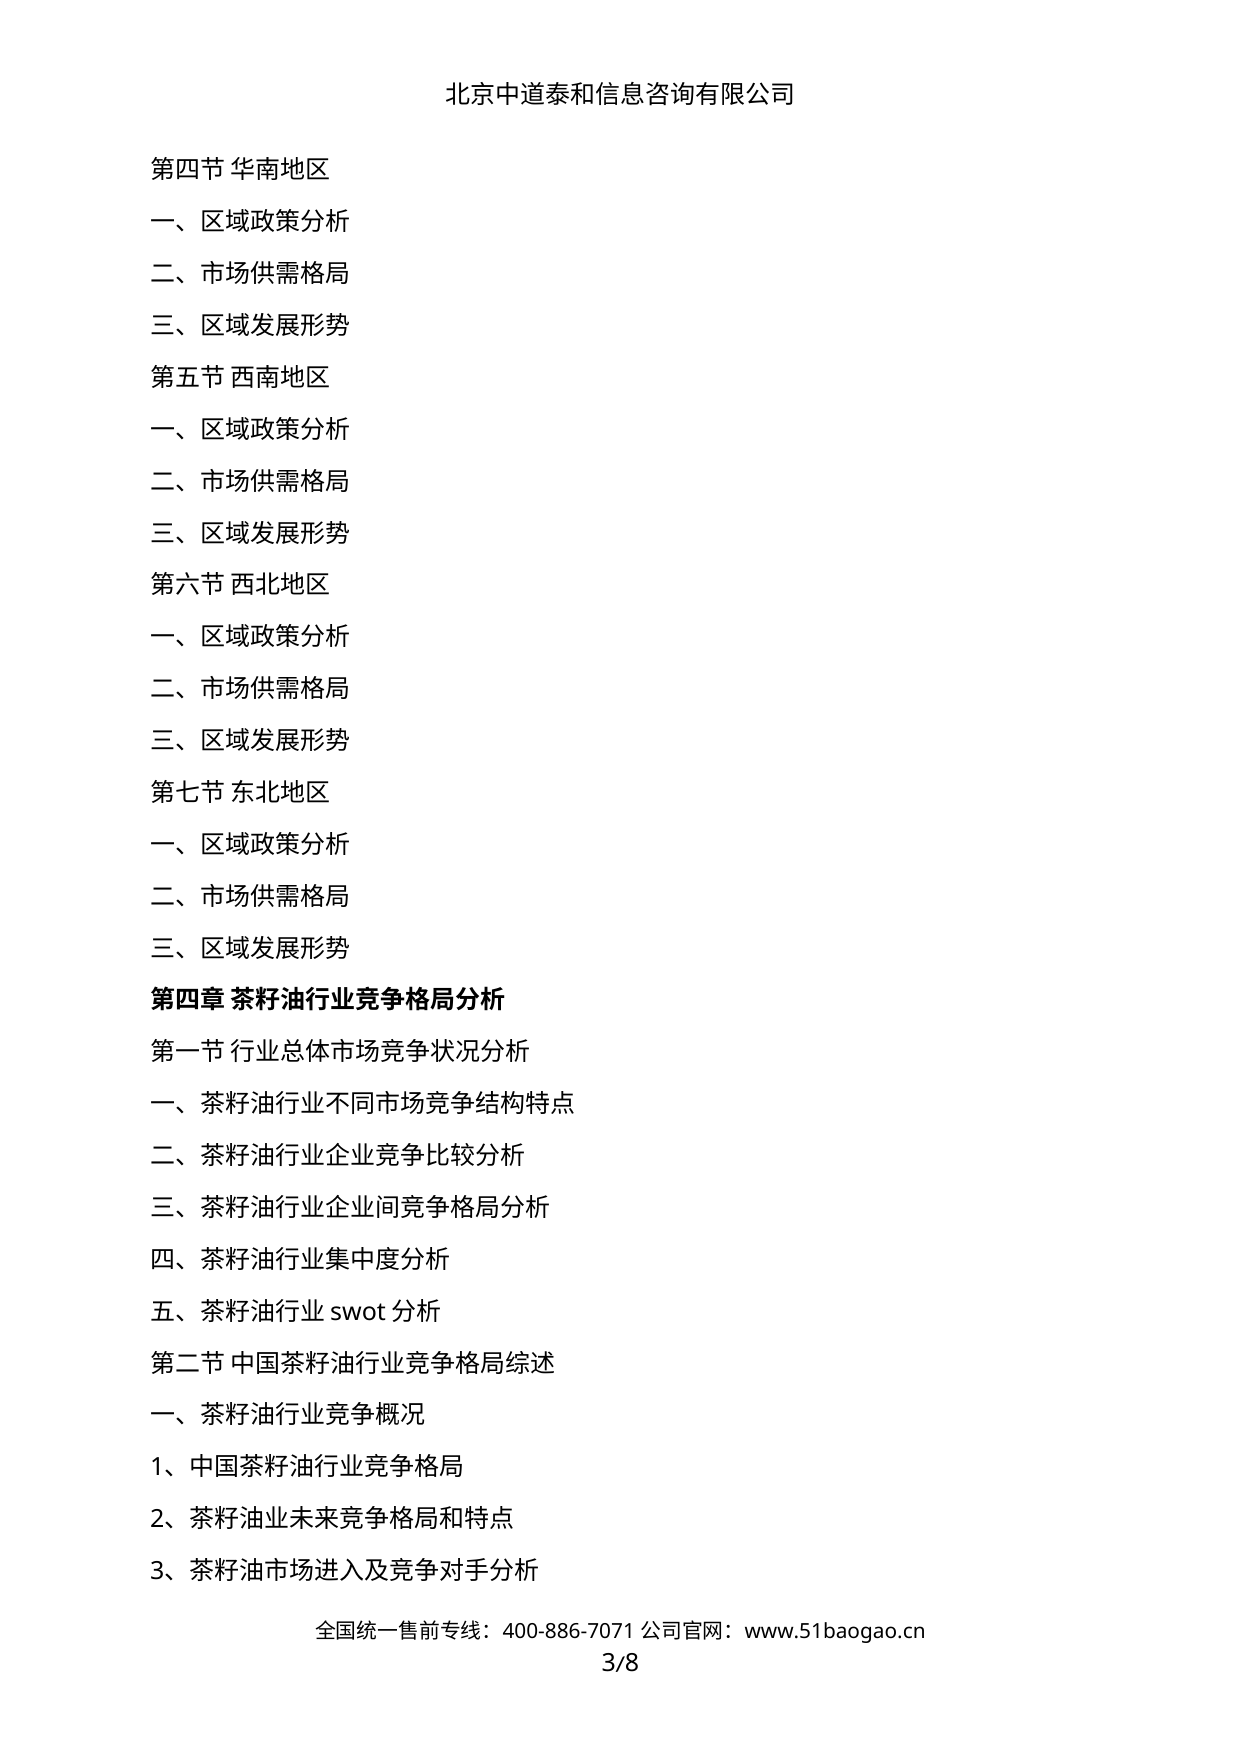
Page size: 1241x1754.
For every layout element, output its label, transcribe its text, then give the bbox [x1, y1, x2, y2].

text 三、区域发展形势 [150, 306, 1090, 342]
text 一、区域政策分析 [150, 617, 1090, 653]
text 第七节 东北地区 [150, 772, 1090, 809]
text 三、区域发展形势 [150, 928, 1090, 964]
text 二、市场供需格局 [150, 669, 1090, 705]
text 第二节 中国茶籽油行业竞争格局综述 [150, 1343, 1090, 1379]
text 一、区域政策分析 [150, 824, 1090, 861]
text 1、中国茶籽油行业竞争格局 [150, 1447, 1090, 1483]
text 三、茶籽油行业企业间竞争格局分析 [150, 1187, 1090, 1224]
text 一、区域政策分析 [150, 409, 1090, 446]
text 第一节 行业总体市场竞争状况分析 [150, 1032, 1090, 1068]
text 3、茶籽油市场进入及竞争对手分析 [150, 1551, 1090, 1587]
text 一、区域政策分析 [150, 202, 1090, 238]
text 四、茶籽油行业集中度分析 [150, 1239, 1090, 1276]
text 二、市场供需格局 [150, 461, 1090, 497]
text 第四节 华南地区 [150, 150, 1090, 186]
text 二、市场供需格局 [150, 876, 1090, 912]
text 三、区域发展形势 [150, 513, 1090, 549]
text 第六节 西北地区 [150, 565, 1090, 601]
text 二、市场供需格局 [150, 254, 1090, 290]
text 第四章 茶籽油行业竞争格局分析 [150, 980, 1090, 1016]
text 第五节 西南地区 [150, 357, 1090, 394]
text 一、茶籽油行业竞争概况 [150, 1395, 1090, 1431]
text 二、茶籽油行业企业竞争比较分析 [150, 1136, 1090, 1172]
text 三、区域发展形势 [150, 721, 1090, 757]
text 2、茶籽油业未来竞争格局和特点 [150, 1499, 1090, 1535]
text 五、茶籽油行业swot分析 [150, 1291, 1090, 1327]
text 一、茶籽油行业不同市场竞争结构特点 [150, 1084, 1090, 1120]
